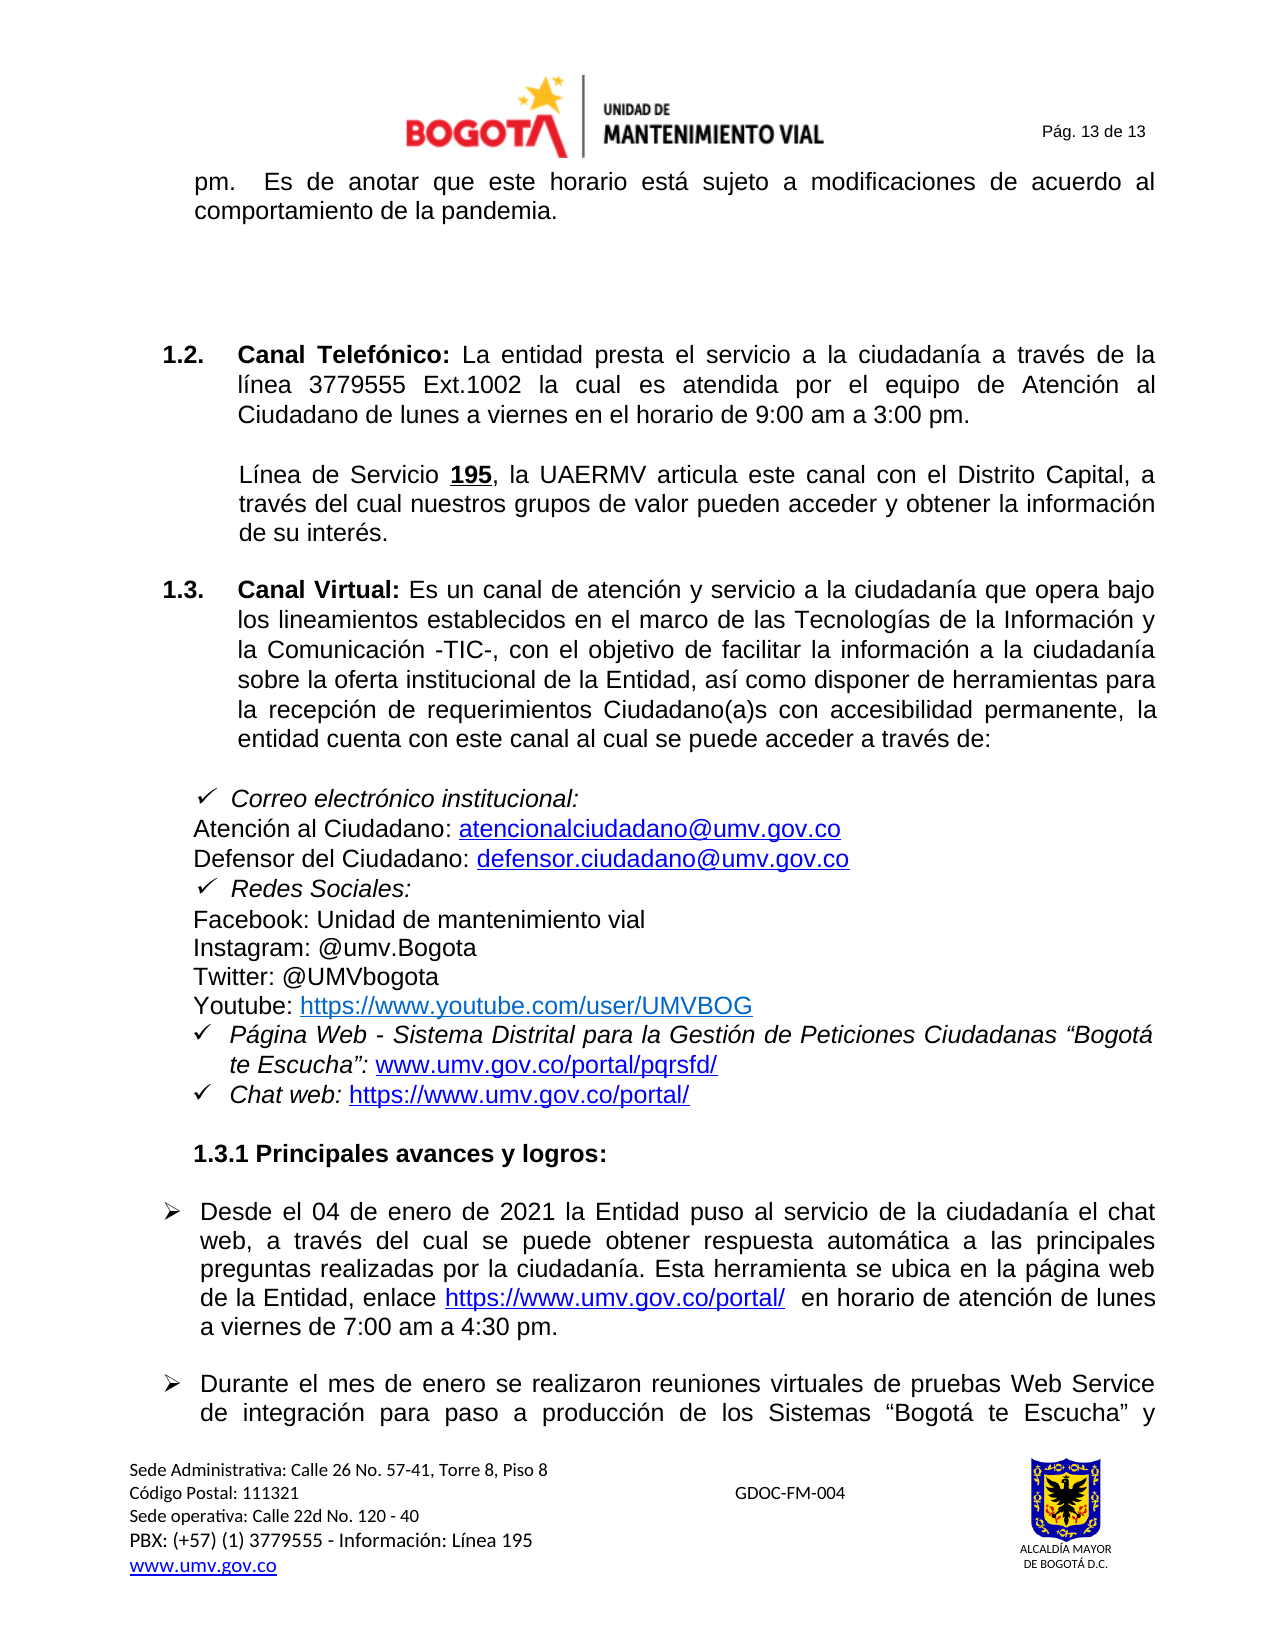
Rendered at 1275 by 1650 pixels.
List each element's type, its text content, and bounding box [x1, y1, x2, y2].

picture [1031, 1458, 1101, 1542]
text Facebook: Unidad de mantenimiento vial [193, 904, 1157, 933]
list Atención al Ciudadano: atencionalciudadano@umv.gov.co [193, 814, 1157, 843]
list Canal Telefónico: La entidad presta el servicio a la ciudadanía a través de la línea 3779555 Ext.1002 la cual es atendida por el equipo de Atención al Ciudadano de lunes a viernes en el horario de 9:00 am a 3:00 pm. [162, 340, 1157, 428]
text Instagram: @umv.Bogota [193, 933, 1157, 962]
text Youtube: https://www.youtube.com/user/UMVBOG [193, 991, 1157, 1019]
list Canal Virtual: Es un canal de atención y servicio a la ciudadanía que opera bajo los lineamientos establecidos en el marco de las Tecnologías de la Información y la Comunicación -TIC-, con el objetivo de facilitar la información a la ciudadanía sobre la oferta institucional de la Entidad, así como disponer de herramientas para la recepción de requerimientos Ciudadano(a)s con accesibilidad permanente, la entidad cuenta con este canal al cual se puede acceder a través de: [162, 575, 1157, 753]
text Línea de Servicio 195, la UAERMV articula este canal con el Distrito Capital, a través del cual nuestros grupos de valor pueden acceder y obtener la información de su interés. [238, 460, 1157, 546]
text 1.3.1 Principales avances y logros: [193, 1139, 1157, 1168]
list Correo electrónico institucional: [193, 784, 1157, 813]
picture [406, 75, 824, 158]
list Redes Sociales: [193, 874, 1157, 903]
list Chat web: https://www.umv.gov.co/portal/ [192, 1080, 1157, 1109]
list Defensor del Ciudadano: defensor.ciudadano@umv.gov.co [193, 844, 1157, 873]
text Twitter: @UMVbogota [193, 962, 1157, 991]
list Página Web - Sistema Distrital para la Gestión de Peticiones Ciudadanas “Bogotá te Escucha”: www.umv.gov.co/portal/pqrsfd/ [192, 1019, 1157, 1078]
list Desde el 04 de enero de 2021 la Entidad puso al servicio de la ciudadanía el chat web, a través del cual se puede obtener respuesta automática a las principales preguntas realizadas por la ciudadanía. Esta herramienta se ubica en la página web de la Entidad, enlace https://www.umv.gov.co/portal/ en horario de atención de lunes a viernes de 7:00 am a 4:30 pm. [162, 1197, 1157, 1341]
